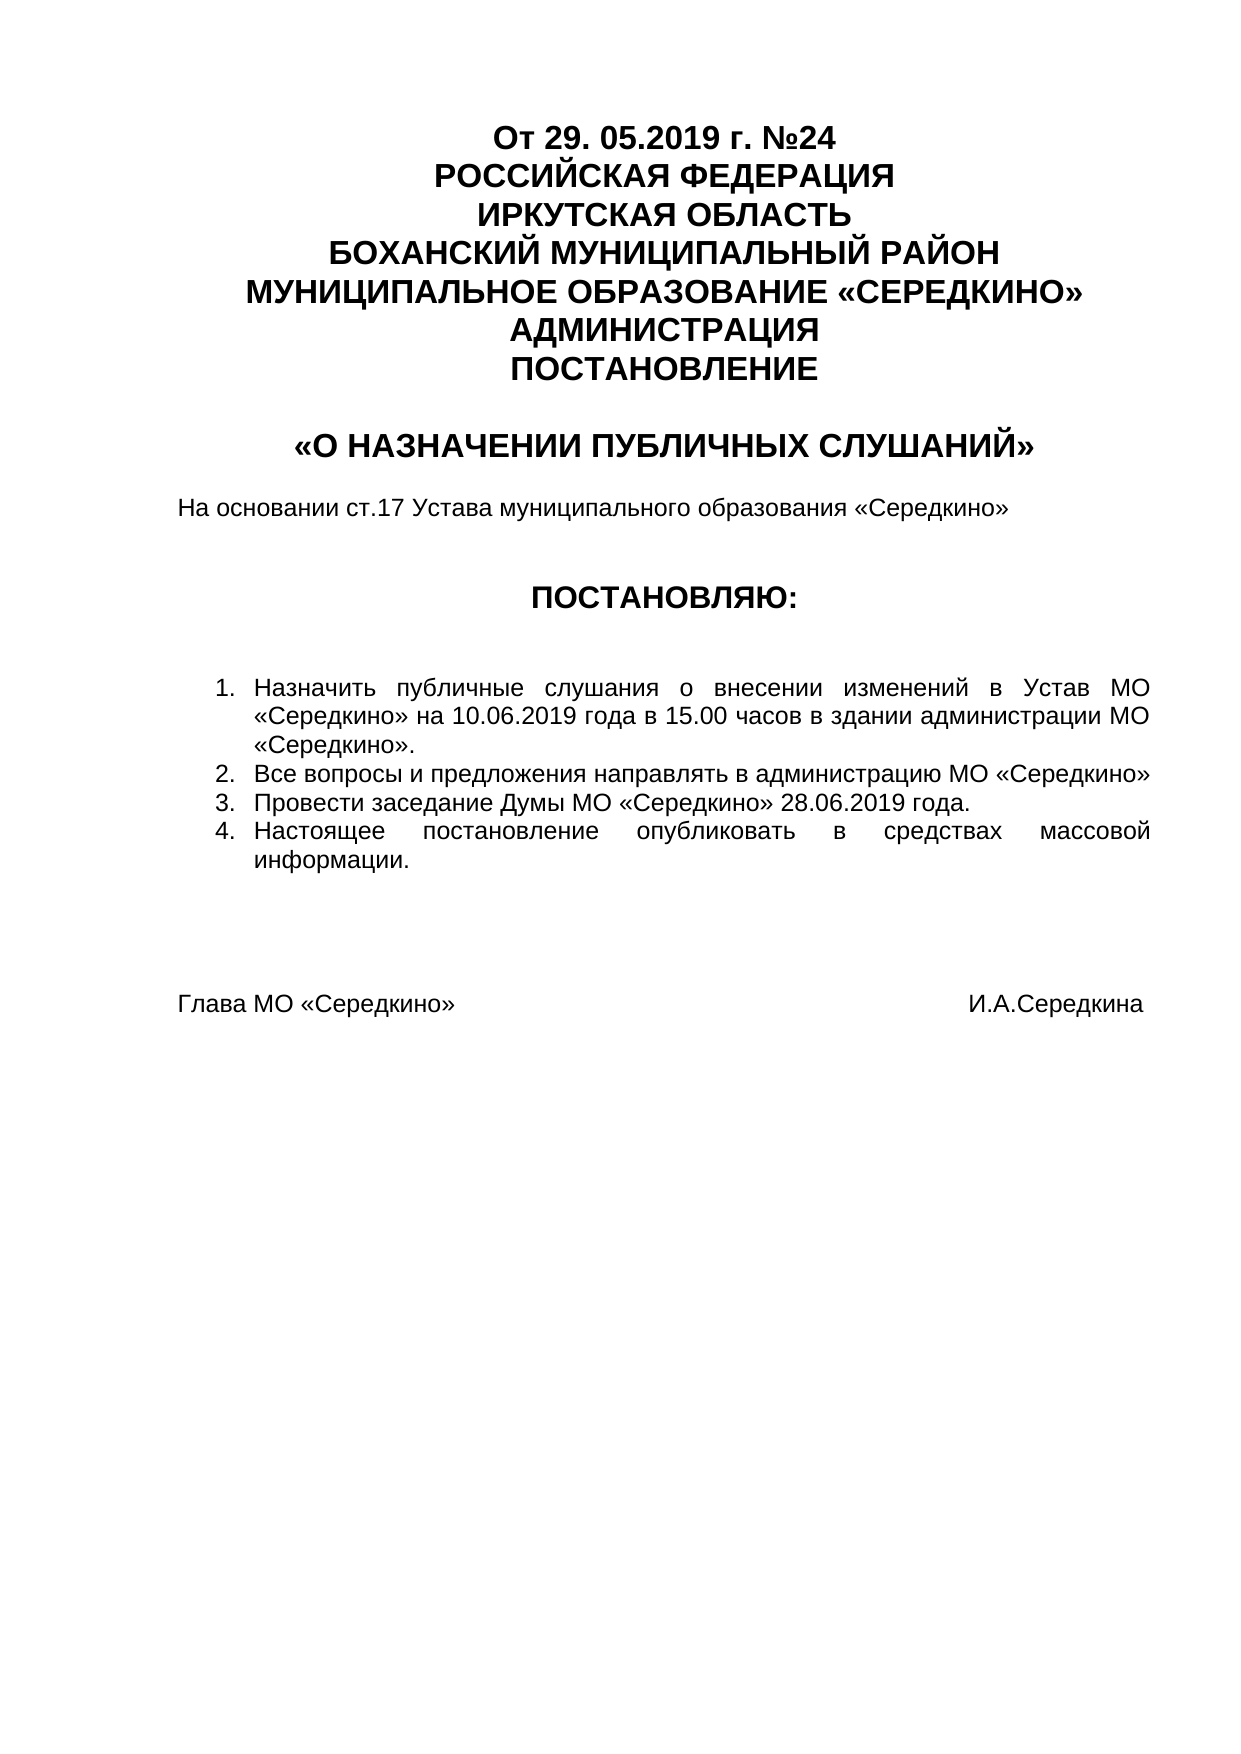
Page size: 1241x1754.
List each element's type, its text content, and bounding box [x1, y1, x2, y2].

text Глава МО «Середкино» И.А.Середкина [177, 989, 1152, 1017]
text ИРКУТСКАЯ ОБЛАСТЬ БОХАНСКИЙ МУНИЦИПАЛЬНЫЙ РАЙОН МУНИЦИПАЛЬНОЕ ОБРАЗОВАНИЕ «СЕРЕДКИНО» [177, 195, 1152, 310]
list Провести заседание Думы МО «Середкино» 28.06.2019 года. [215, 787, 1152, 816]
text ПОСТАНОВЛЯЮ: [177, 579, 1152, 615]
text РОССИЙСКАЯ ФЕДЕРАЦИЯ [177, 157, 1152, 195]
text АДМИНИСТРАЦИЯ [177, 310, 1152, 349]
text ПОСТАНОВЛЕНИЕ «О НАЗНАЧЕНИИ ПУБЛИЧНЫХ СЛУШАНИЙ» [177, 349, 1152, 464]
text На основании ст.17 Устава муниципального образования «Середкино» [177, 493, 1152, 522]
subtitle От 29. 05.2019 г. №24 [177, 118, 1152, 157]
list Все вопросы и предложения направлять в администрацию МО «Середкино» [215, 759, 1152, 787]
list Настоящее постановление опубликовать в средствах массовой информации. [215, 816, 1152, 874]
list Назначить публичные слушания о внесении изменений в Устав МО «Середкино» на 10.06.2019 года в 15.00 часов в здании администрации МО «Середкино». [215, 672, 1152, 759]
